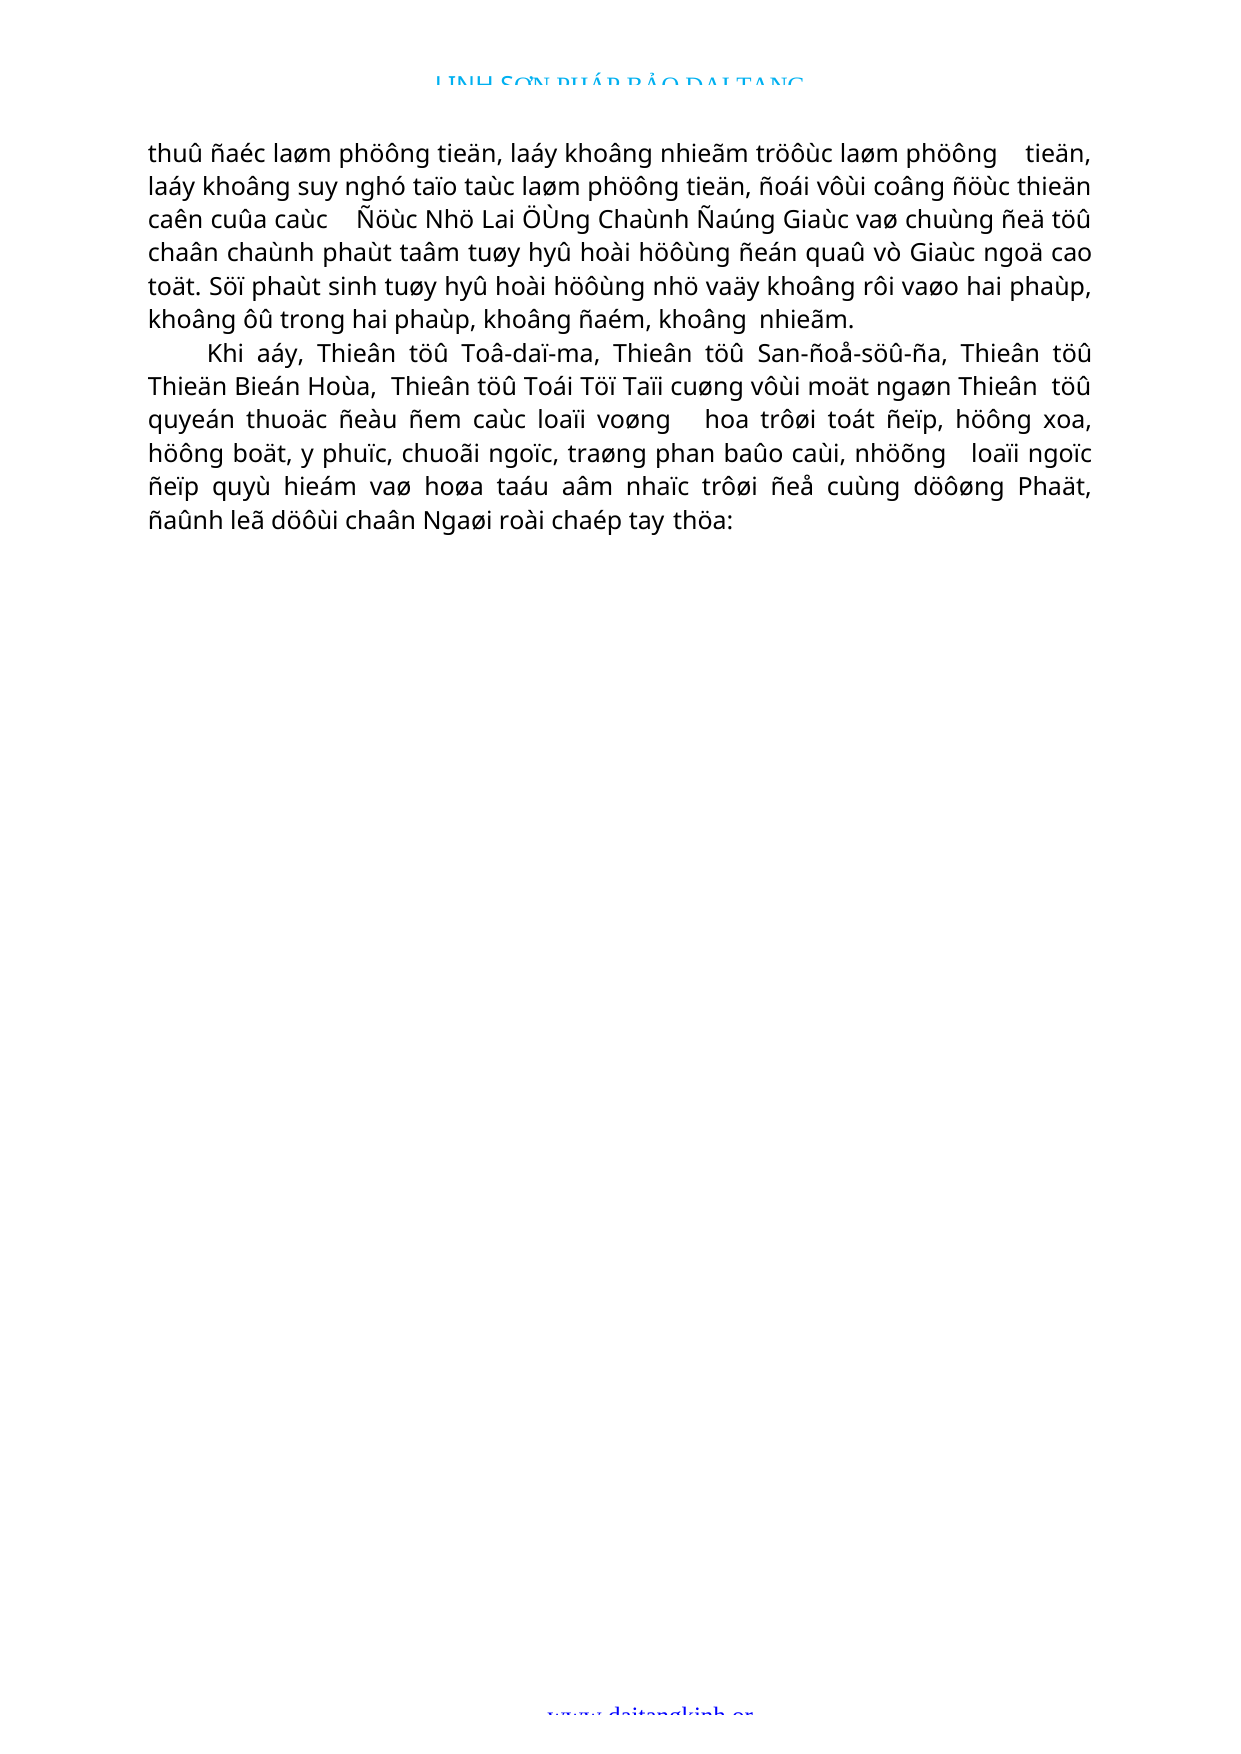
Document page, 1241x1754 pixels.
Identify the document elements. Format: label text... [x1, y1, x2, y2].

text Khi aáy, Thieân töû Toâ-daï-ma, Thieân töû San-ñoå-söû-ña, Thieân töû Thieän Bieán Hoùa, Thieân töû Toái Töï Taïi cuøng vôùi moät ngaøn Thieân töû quyeán thuoäc ñeàu ñem caùc loaïi voøng hoa trôøi toát ñeïp, höông xoa, höông boät, y phuïc, chuoãi ngoïc, traøng phan baûo caùi, nhöõng loaïi ngoïc ñeïp quyù hieám vaø hoøa taáu aâm nhaïc trôøi ñeå cuùng döôøng Phaät, ñaûnh leã döôùi chaân Ngaøi roài chaép tay thöa: [148, 336, 1093, 536]
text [148, 135, 1093, 336]
